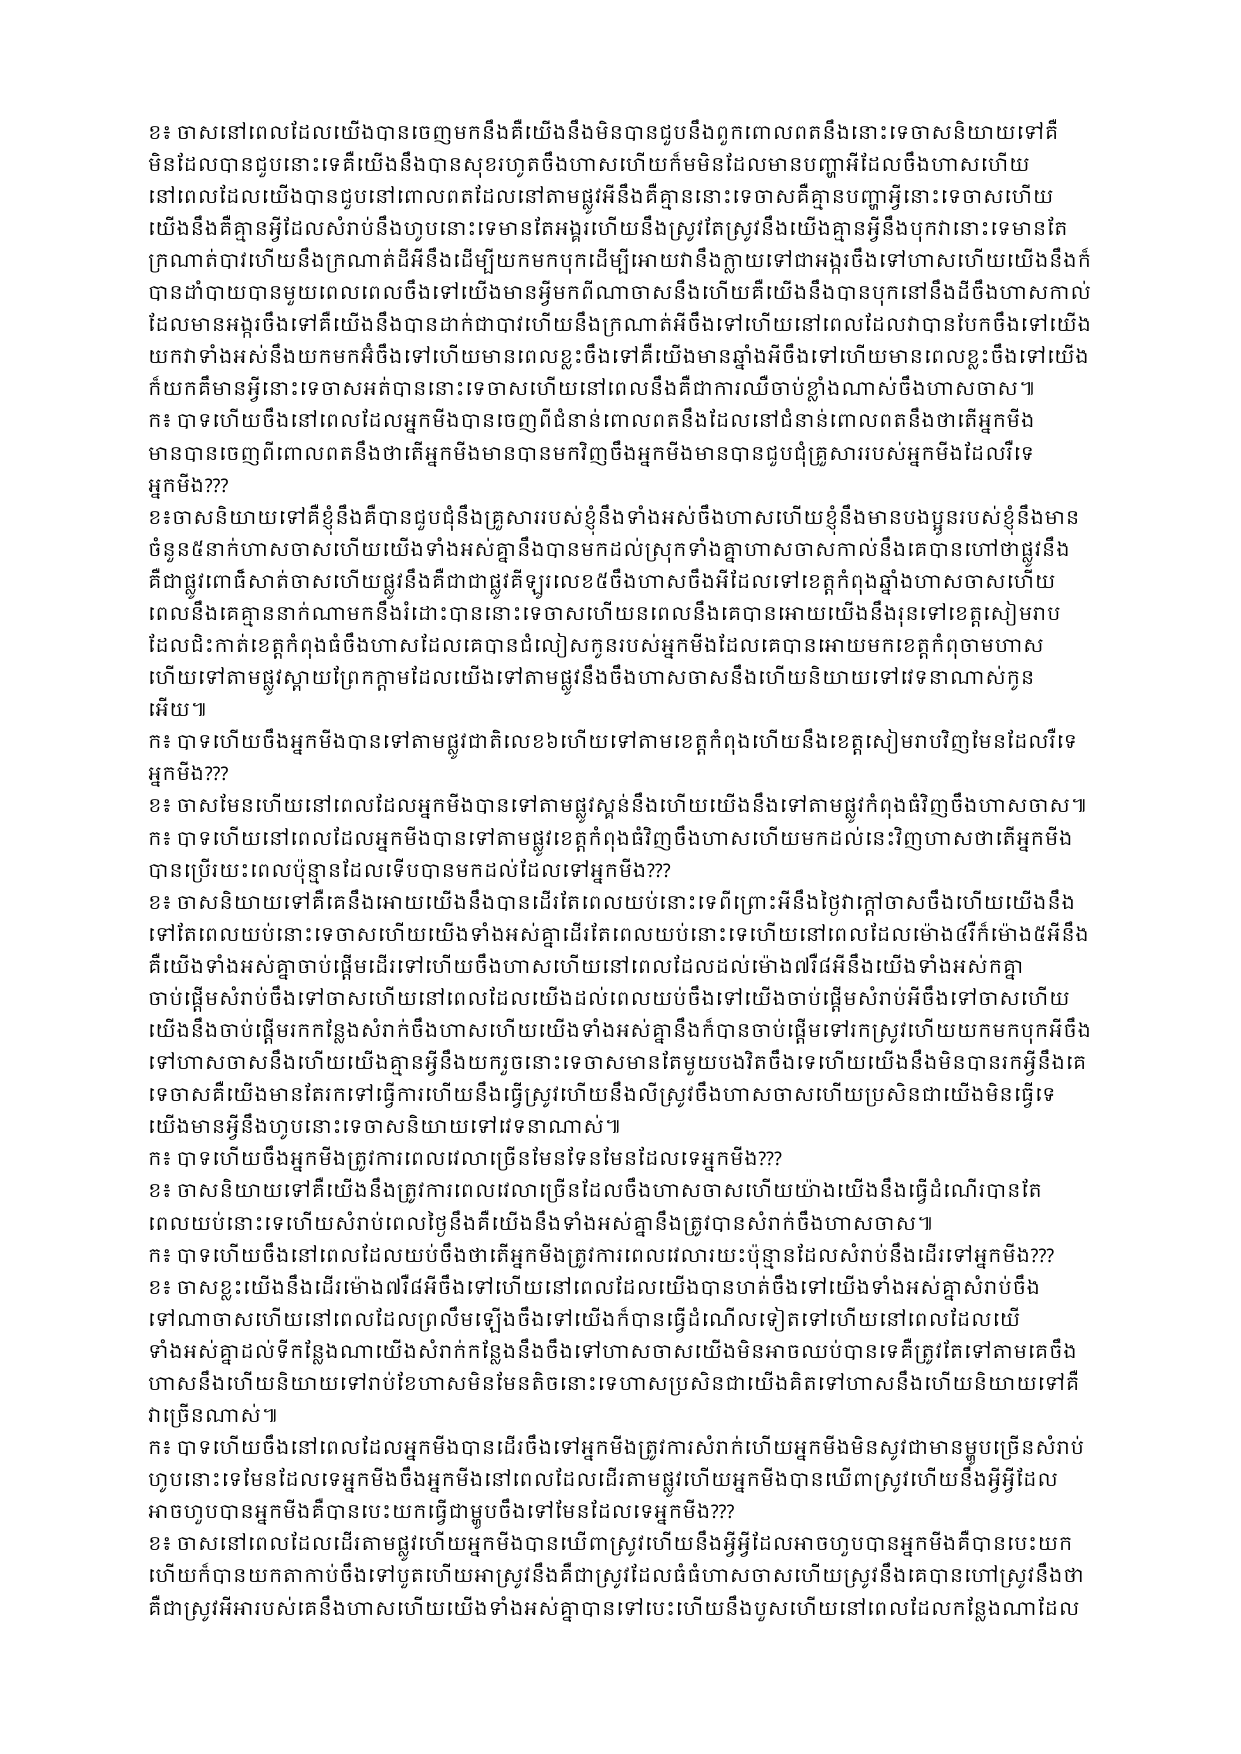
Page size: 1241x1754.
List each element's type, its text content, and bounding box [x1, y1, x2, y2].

text ក៖ បាទហើយចឹងនៅពេលដែលអ្នកមីងបានដើរចឹងទៅអ្នកមីងត្រូវការសំរាក់ហើយអ្នកមីងមិនសូវជាមានម្ហូបច្រើនសំរាប់ហូបនោះទេមែនដែលទេអ្នកមីងចឹងអ្នកមីងនៅពេលដែលដើរតាមផ្លូវហើយអ្នកមីងបានឃើញស្រូវហើយនឹងអ្វីអ្វីដែលអាចហួបបានអ្នកមីងគឺបានបេះយកធ្វើជាម្ហូបចឹងទៅមែនដែលទេអ្នកមីង??? [148, 1433, 1092, 1530]
text ខ៖ ចាសនិយាយទៅគឺគេនឹងអោយយើងនឹងបានដើរតែពេលយប់នោះទេពីព្រោះអីនឹងថ្ងៃវាក្ដៅចាសចឹងហើយយើងនឹងទៅតែពេលយប់នោះទេចាសហើយយើងទាំងអស់គ្នាដើរតែពេលយប់នោះទេហើយនៅពេលដែលម៉ោង៤រឺក៏ម៉ោង៥អីនឹងគឺយើងទាំងអស់គ្នាចាប់ផ្ដើមដើរទៅហើយចឹងហាសហើយនៅពេលដែលដល់ម៉ោង៧រឺ៨អីនឹងយើងទាំងអស់កគ្នាចាប់ផ្ដើមសំរាប់ចឹងទៅចាសហើយនៅពេលដែលយើងដល់ពេលយប់ចឹងទៅយើងចាប់ផ្ដើមសំរាប់អីចឹងទៅចាសហើយយើងនឹងចាប់ផ្ដើមរកកន្លែងសំរាក់ចឹងហាសហើយយើងទាំងអស់គ្នានឹងក៏បានចាប់ផ្ដើមទៅរកស្រូវហើយយកមកបុកអីចឹងទៅហាសចាសនឹងហើយយើងគ្មានអ្វីនឹងយករួចនោះទេចាសមានតែមួយបងវិតចឹងទេហើយយើងនឹងមិនបានរកអ្វីនឹងគេទេចាសគឺយើងមានតែរកទៅធ្វើការហើយនឹងធ្វើស្រូវហើយនឹងលីស្រូវចឹងហាសចាសហើយប្រសិនជាយើងមិនធ្វើទេយើងមានអ្វីនឹងហូបនោះទេចាសនិយាយទៅវេទនាណាស់៕ [148, 888, 1092, 1145]
text ក៖ បាទហើយចឹងអ្នកមីងបានទៅតាមផ្លូវជាតិលេខ៦ហើយទៅតាមខេត្តកំពុងហើយនឹងខេត្តសៀមរាបវិញមែនដែលរឺទេអ្នកមីង??? [148, 728, 1092, 792]
text ក៖ បាទហើយចឹងនៅពេលដែលយប់ចឹងថាតើអ្នកមីងត្រូវការពេលវេលារយះប៉ុន្មានដែលសំរាប់នឹងដើរទៅអ្នកមីង??? [148, 1241, 1092, 1273]
text ក៖ បាទហើយចឹងអ្នកមីងត្រូវការពេលវេលាច្រើនមែនទែនមែនដែលទេអ្នកមីង??? [148, 1145, 1092, 1177]
text ខ៖​ចាសនិយាយទៅគឺខ្ញុំនឹងគឺបានជួបជុំនឹងគ្រួសាររបស់ខ្ញុំនឹងទាំងអស់ចឹងហាសហើយខ្ញុំនឹងមានបងប្អូនរបស់ខ្ញុំនឹងមាន ចំនួន៥នាក់ហាសចាសហើយយើងទាំងអស់គ្នានឹងបានមកដល់ស្រុកទាំងគ្នាហាសចាសកាល់នឹងគេបានហៅថាផ្លូវនឹងគឺជាផ្លូវពោធិ៏សាត់ចាសហើយផ្លូវនឹងគឺជាជាផ្លូវគីឡូរលេខ៥ចឹងហាសចឹងអីដែលទៅខេត្តកំពុងឆ្នាំងហាសចាសហើយពេលនឹងគេគ្មាននាក់ណាមកនឹងរំដោះបាននោះទេចាសហើយនពេលនឹងគេបានអោយយើងនឹងរុនទៅខេត្តសៀមរាបដែលជិះកាត់ខេត្តកំពុងធំចឹងហាសដែលគេបានជំលៀសកូនរបស់អ្នកមីងដែលគេបានអោយមកខេត្តកំពុចាមហាសហើយទៅតាមផ្លូវស្ពាយព្រែកក្ដាមដែលយើងទៅតាមផ្លូវនឹងចឹងហាសចាសនឹងហើយនិយាយទៅវេទនាណាស់កូនអើយ៕ [148, 503, 1092, 728]
text ខ​៖ ចាសខ្លះយើងនឹងដើរម៉ោង៧រឺ៨អីចឹងទៅហើយនៅពេលដែលយើងបានហត់ចឹងទៅយើងទាំងអស់គ្នាសំរាប់ចឹងទៅណាចាសហើយនៅពេលដែលព្រលឹមឡើងចឹងទៅយើងក៏បានធ្វើដំណើលទៀតទៅហើយនៅពេលដែលយើទាំងអស់គ្នាដល់ទីកន្លែងណាយើងសំរាក់កន្លែងនឹងចឹងទៅហាសចាសយើងមិនអាចឈប់បានទេគឺត្រូវតែទៅតាមគេចឹងហាសនឹងហើយនិយាយទៅរាប់ខែហាសមិនមែនតិចនោះទេហាសប្រសិនជាយើងគិតទៅហាសនឹងហើយនិយាយទៅគឺវាច្រើនណាស់៕ [148, 1273, 1092, 1433]
text ខ៖ ចាសមែនហើយនៅពេលដែលអ្នកមីងបានទៅតាមផ្លូវស្គន់នឹងហើយយើងនឹងទៅតាមផ្លូវកំពុងធំវិញចឹងហាសចាស៕ [148, 792, 1092, 824]
text ខ៖​ ចាសនិយាយទៅគឺយើងនឹងត្រូវការពេលវេលាច្រើនដែលចឹងហាសចាសហើយយ៉ាងយើងនឹងធ្វើដំណើរបានតែពេលយប់នោះទេហើយសំរាប់ពេលថ្ងៃនឹងគឺយើងនឹងទាំងអស់គ្នានឹងត្រូវបានសំរាក់ចឹងហាសចាស៕ [148, 1177, 1092, 1241]
text ក៖ បាទហើយចឹងនៅពេលដែលអ្នកមីងបានចេញពីជំនាន់ពោលពតនឹងដែលនៅជំនាន់ពោលពតនឹងថាតើអ្នកមីងមានបានចេញពីពោលពតនឹងថាតើអ្នកមីងមានបានមកវិញចឹងអ្នកមីងមានបានជួបជុំគ្រួសាររបស់អ្នកមីងដែលរឺទេអ្នកមីង??? [148, 407, 1092, 503]
text ខ៖ ចាសនៅពេលដែលយើងបានចេញមកនឹងគឺយើងនឹងមិនបានជួបនឹងពួកពោលពតនឹងនោះទេចាសនិយាយទៅគឺមិនដែលបានជួបនោះទេគឺយើងនឹងបានសុខរហូតចឹងហាសហើយក៏មមិនដែលមានបញ្ហាអីដែលចឹងហាសហើយនៅពេលដែលយើងបានជួបនៅពោលពតដែលនៅតាមផ្លូវអីនឹងគឺគ្មាននោះទេចាសគឺគ្មានបញ្ហាអ្វីនោះទេចាសហើយយើងនឹងគឺគ្មានអ្វីដែលសំរាប់នឹងហូបនោះទេមានតែអង្គរហើយនឹងស្រូវតែស្រូវនឹងយើងគ្មានអ្វីនឹងបុកវានោះទេមានតែក្រណាត់បាវហើយនឹងក្រណាត់ដីអីនឹងដើម្បីយកមកបុកដើម្បីអោយវានឹងក្លាយទៅជាអង្ករចឹងទៅហាសហើយយើងនឹងក៏បានដាំបាយបានមួយពេលពេលចឹងទៅយើងមានអ្វីមកពីណាចាសនឹងហើយគឺយើងនឹងបានបុកនៅនឹងដីចឹងហាសកាល់ដែលមានអង្ករចឹងទៅគឺយើងនឹងបានដាក់ជាបាវហើយនឹងក្រណាត់អីចឹងទៅហើយនៅពេលដែលវាបានបែកចឹងទៅយើងយកវាទាំងអស់នឹងយកមកអ៊ំចឹងទៅហើយមានពេលខ្លះចឹងទៅគឺយើងមានឆ្នាំងអីចឹងទៅហើយមានពេលខ្លះចឹងទៅយើងក៏យកគឹមានអ្វីនោះទេចាសអត់បាននោះទេចាសហើយនៅពេលនឹងគឺជាការឈឺចាប់ខ្លាំងណាស់ចឹងហាសចាស៕ [148, 118, 1092, 407]
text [148, 1530, 1092, 1626]
text ក៖ បាទហើយនៅពេលដែលអ្នកមីងបានទៅតាមផ្លូវខេត្តកំពុងធំវិញចឹងហាសហើយមកដល់នេះវិញហាសថាតើអ្នកមីងបានប្រើរយះពេលប៉ុន្មានដែលទើបបានមកដល់ដែលទៅអ្នកមីង??? [148, 824, 1092, 888]
